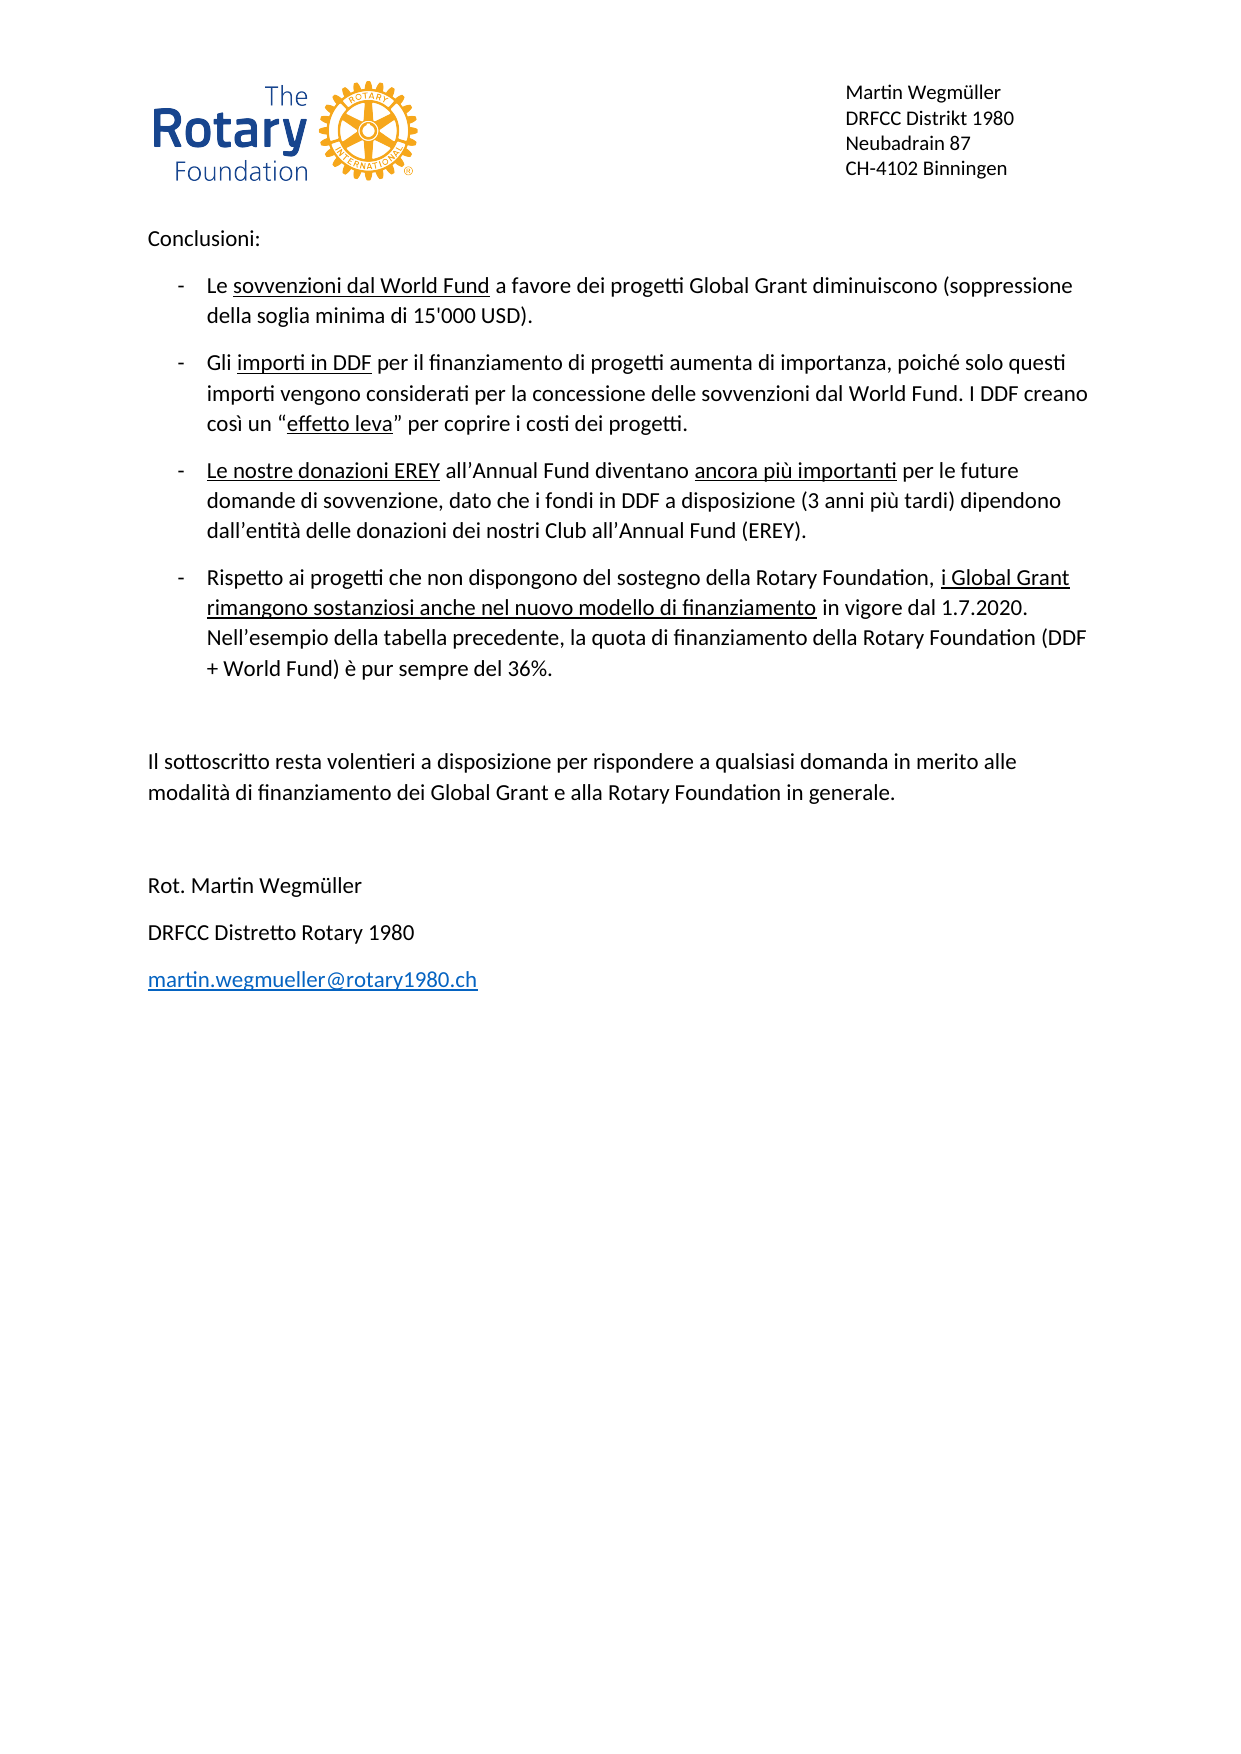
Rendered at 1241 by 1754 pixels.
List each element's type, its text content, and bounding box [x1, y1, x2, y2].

text - Le sovvenzioni dal World Fund a favore dei progetti Global Grant diminuiscono (soppressione della soglia minima di 15'000 USD). [177, 271, 1093, 330]
text martin.wegmueller@rotary1980.ch [148, 965, 1093, 993]
text - Le nostre donazioni EREY all’Annual Fund diventano ancora più importanti per le future domande di sovvenzione, dato che i fondi in DDF a disposizione (3 anni più tardi) dipendono dall’entità delle donazioni dei nostri Club all’Annual Fund (EREY). [177, 456, 1093, 544]
text Il sottoscritto resta volentieri a disposizione per rispondere a qualsiasi domanda in merito alle modalità di finanziamento dei Global Grant e alla Rotary Foundation in generale. [148, 747, 1093, 806]
text Conclusioni: [148, 224, 1093, 253]
text - Gli importi in DDF per il finanziamento di progetti aumenta di importanza, poiché solo questi importi vengono considerati per la concessione delle sovvenzioni dal World Fund. I DDF creano così un “effetto leva” per coprire i costi dei progetti. [177, 348, 1093, 437]
text Rot. Martin Wegmüller [148, 871, 1093, 899]
text - Rispetto ai progetti che non dispongono del sostegno della Rotary Foundation, i Global Grant rimangono sostanziosi anche nel nuovo modello di finanziamento in vigore dal 1.7.2020. Nell’esempio della tabella precedente, la quota di finanziamento della Rotary Foundation (DDF + World Fund) è pur sempre del 36%. [177, 563, 1093, 682]
picture [154, 81, 418, 181]
text DRFCC Distretto Rotary 1980 [148, 918, 1093, 946]
